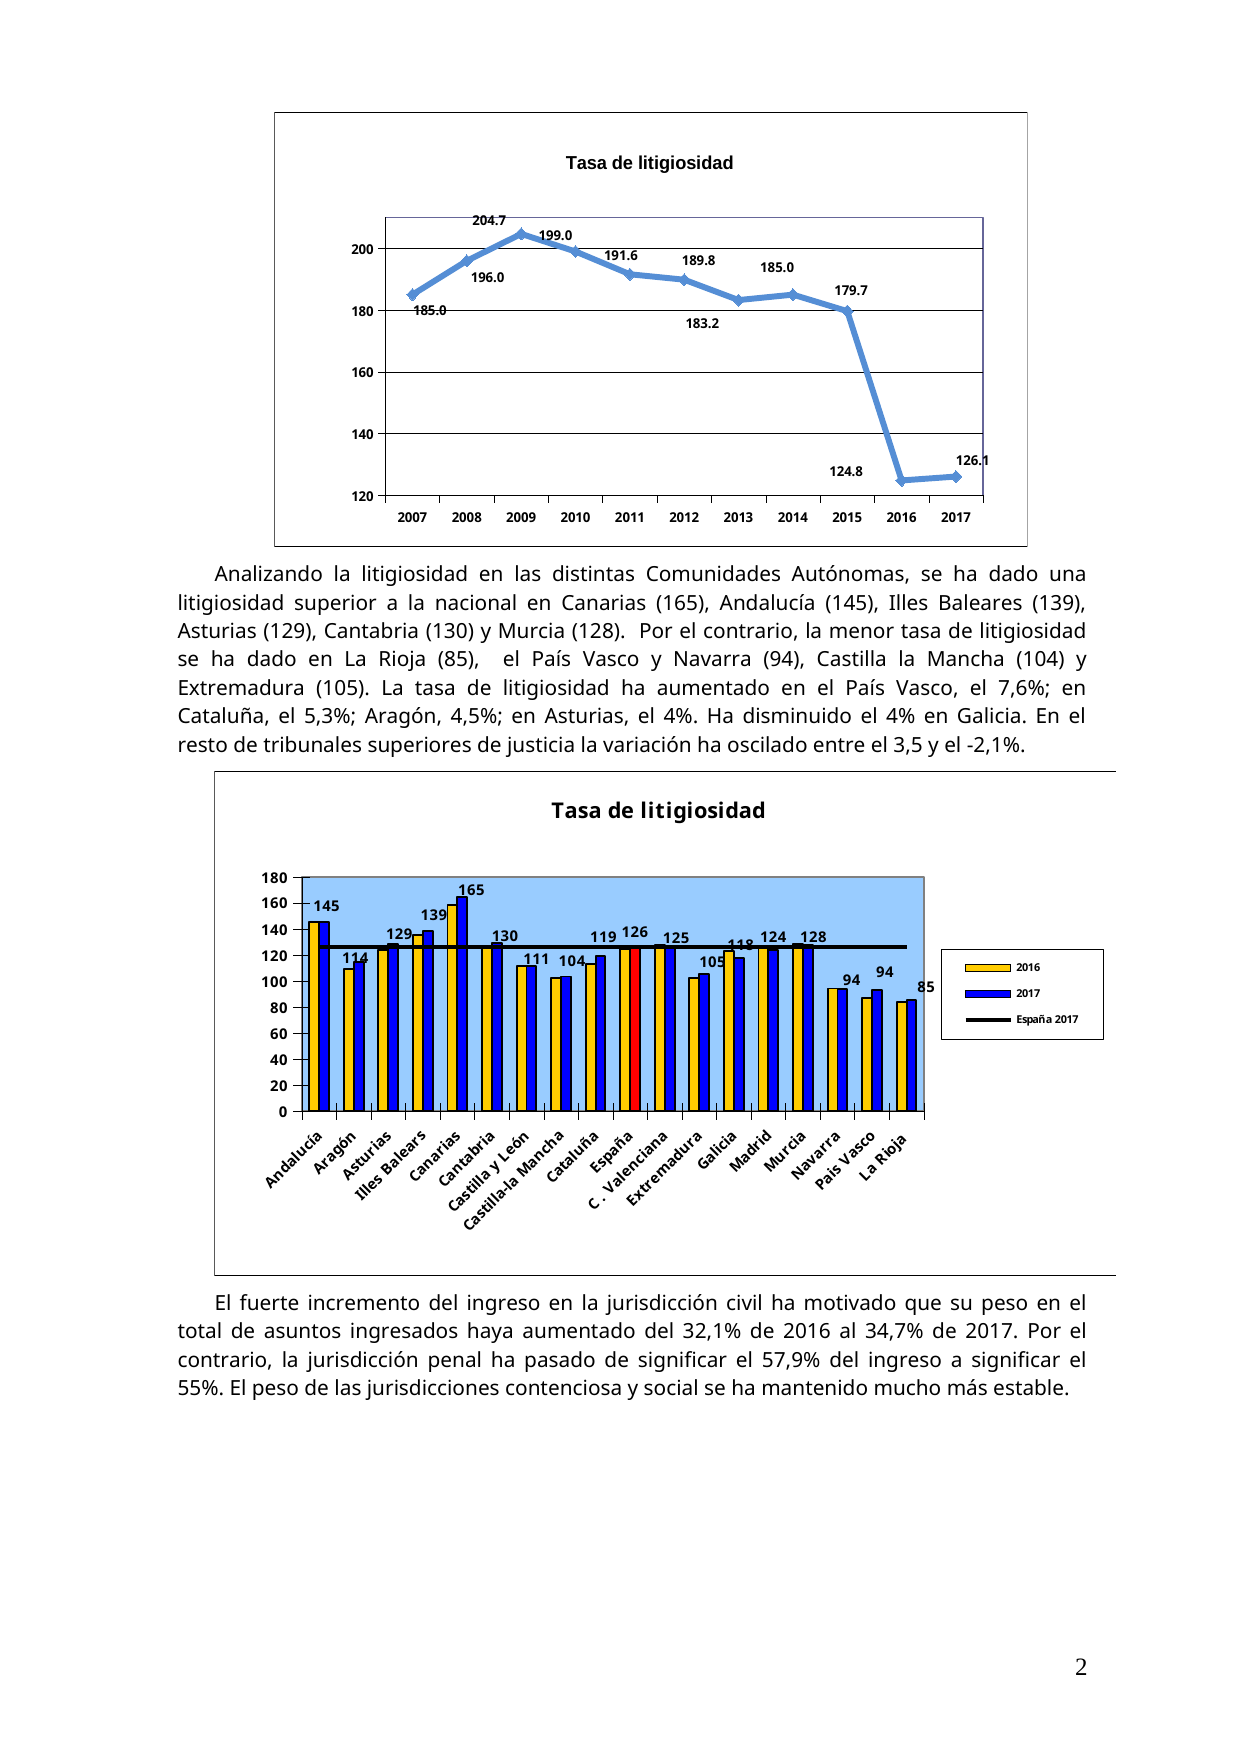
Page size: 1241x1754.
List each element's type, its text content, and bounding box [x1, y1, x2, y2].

text Analizando la litigiosidad en las distintas Comunidades Autónomas, se ha dado una litigiosidad superior a la nacional en Canarias (165), Andalucía (145), Illes Baleares (139), Asturias (129), Cantabria (130) y Murcia (128). Por el contrario, la menor tasa de litigiosidad se ha dado en La Rioja (85), el País Vasco y Navarra (94), Castilla la Mancha (104) y Extremadura (105). La tasa de litigiosidad ha aumentado en el País Vasco, el 7,6%; en Cataluña, el 5,3%; Aragón, 4,5%; en Asturias, el 4%. Ha disminuido el 4% en Galicia. En el resto de tribunales superiores de justicia la variación ha oscilado entre el 3,5 y el -2,1%. [177, 559, 1087, 758]
text El fuerte incremento del ingreso en la jurisdicción civil ha motivado que su peso en el total de asuntos ingresados haya aumentado del 32,1% de 2016 al 34,7% de 2017. Por el contrario, la jurisdicción penal ha pasado de significar el 57,9% del ingreso a significar el 55%. El peso de las jurisdicciones contenciosa y social se ha mantenido mucho más estable. [177, 1288, 1087, 1402]
